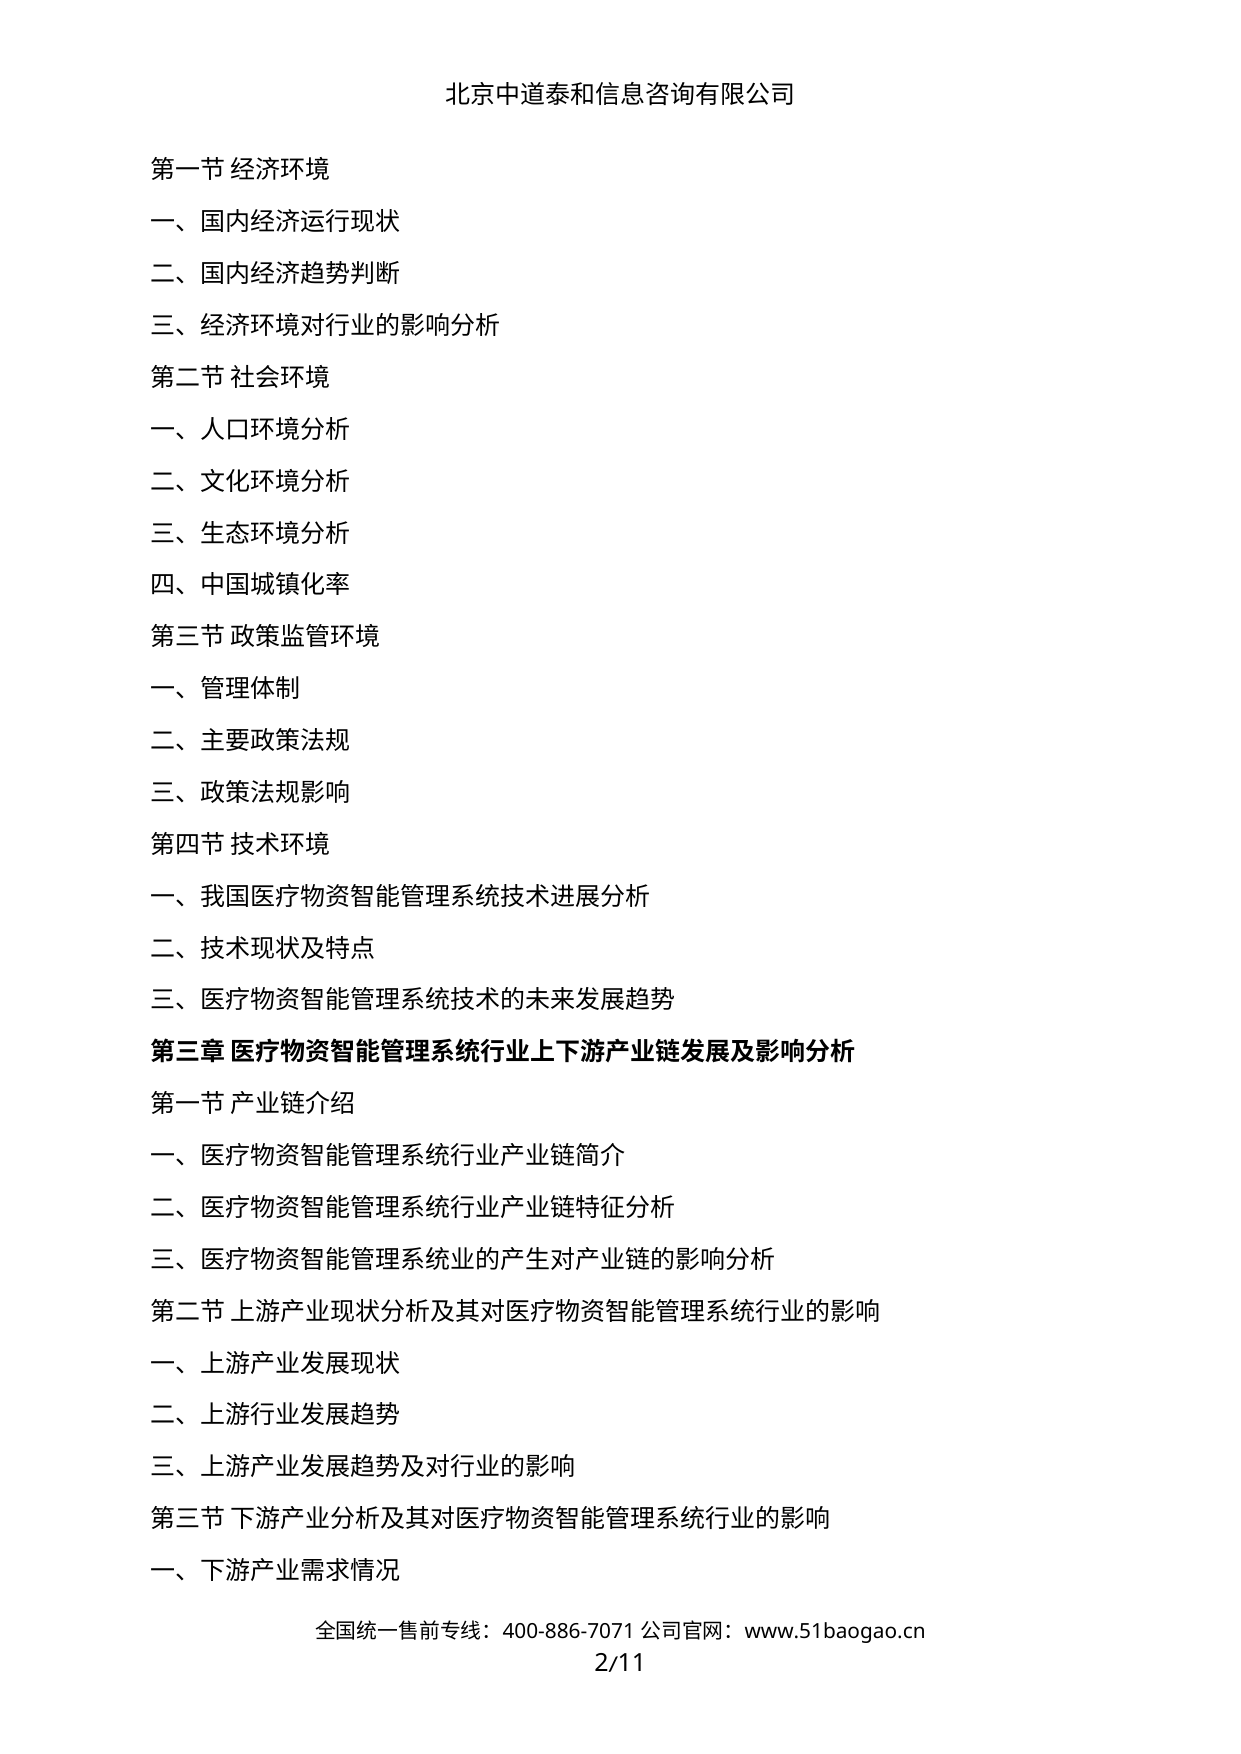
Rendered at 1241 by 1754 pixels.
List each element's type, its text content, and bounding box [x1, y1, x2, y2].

text 三、医疗物资智能管理系统技术的未来发展趋势 [150, 980, 1090, 1016]
text 第二节 社会环境 [150, 357, 1090, 394]
text 一、国内经济运行现状 [150, 202, 1090, 238]
text 一、上游产业发展现状 [150, 1343, 1090, 1379]
text 三、医疗物资智能管理系统业的产生对产业链的影响分析 [150, 1239, 1090, 1276]
text 一、医疗物资智能管理系统行业产业链简介 [150, 1136, 1090, 1172]
text 三、政策法规影响 [150, 772, 1090, 809]
text 第一节 产业链介绍 [150, 1084, 1090, 1120]
text 三、生态环境分析 [150, 513, 1090, 549]
text 二、文化环境分析 [150, 461, 1090, 497]
text 二、上游行业发展趋势 [150, 1395, 1090, 1431]
text 二、技术现状及特点 [150, 928, 1090, 964]
text 第三节 下游产业分析及其对医疗物资智能管理系统行业的影响 [150, 1499, 1090, 1535]
text 二、国内经济趋势判断 [150, 254, 1090, 290]
text 四、中国城镇化率 [150, 565, 1090, 601]
text 第二节 上游产业现状分析及其对医疗物资智能管理系统行业的影响 [150, 1291, 1090, 1327]
text 三、经济环境对行业的影响分析 [150, 306, 1090, 342]
text 一、下游产业需求情况 [150, 1551, 1090, 1587]
text 第三章 医疗物资智能管理系统行业上下游产业链发展及影响分析 [150, 1032, 1090, 1068]
text 三、上游产业发展趋势及对行业的影响 [150, 1447, 1090, 1483]
text 第一节 经济环境 [150, 150, 1090, 186]
text 二、医疗物资智能管理系统行业产业链特征分析 [150, 1187, 1090, 1224]
text 第三节 政策监管环境 [150, 617, 1090, 653]
text 一、人口环境分析 [150, 409, 1090, 446]
text 一、管理体制 [150, 669, 1090, 705]
text 一、我国医疗物资智能管理系统技术进展分析 [150, 876, 1090, 912]
text 第四节 技术环境 [150, 824, 1090, 861]
text 二、主要政策法规 [150, 721, 1090, 757]
